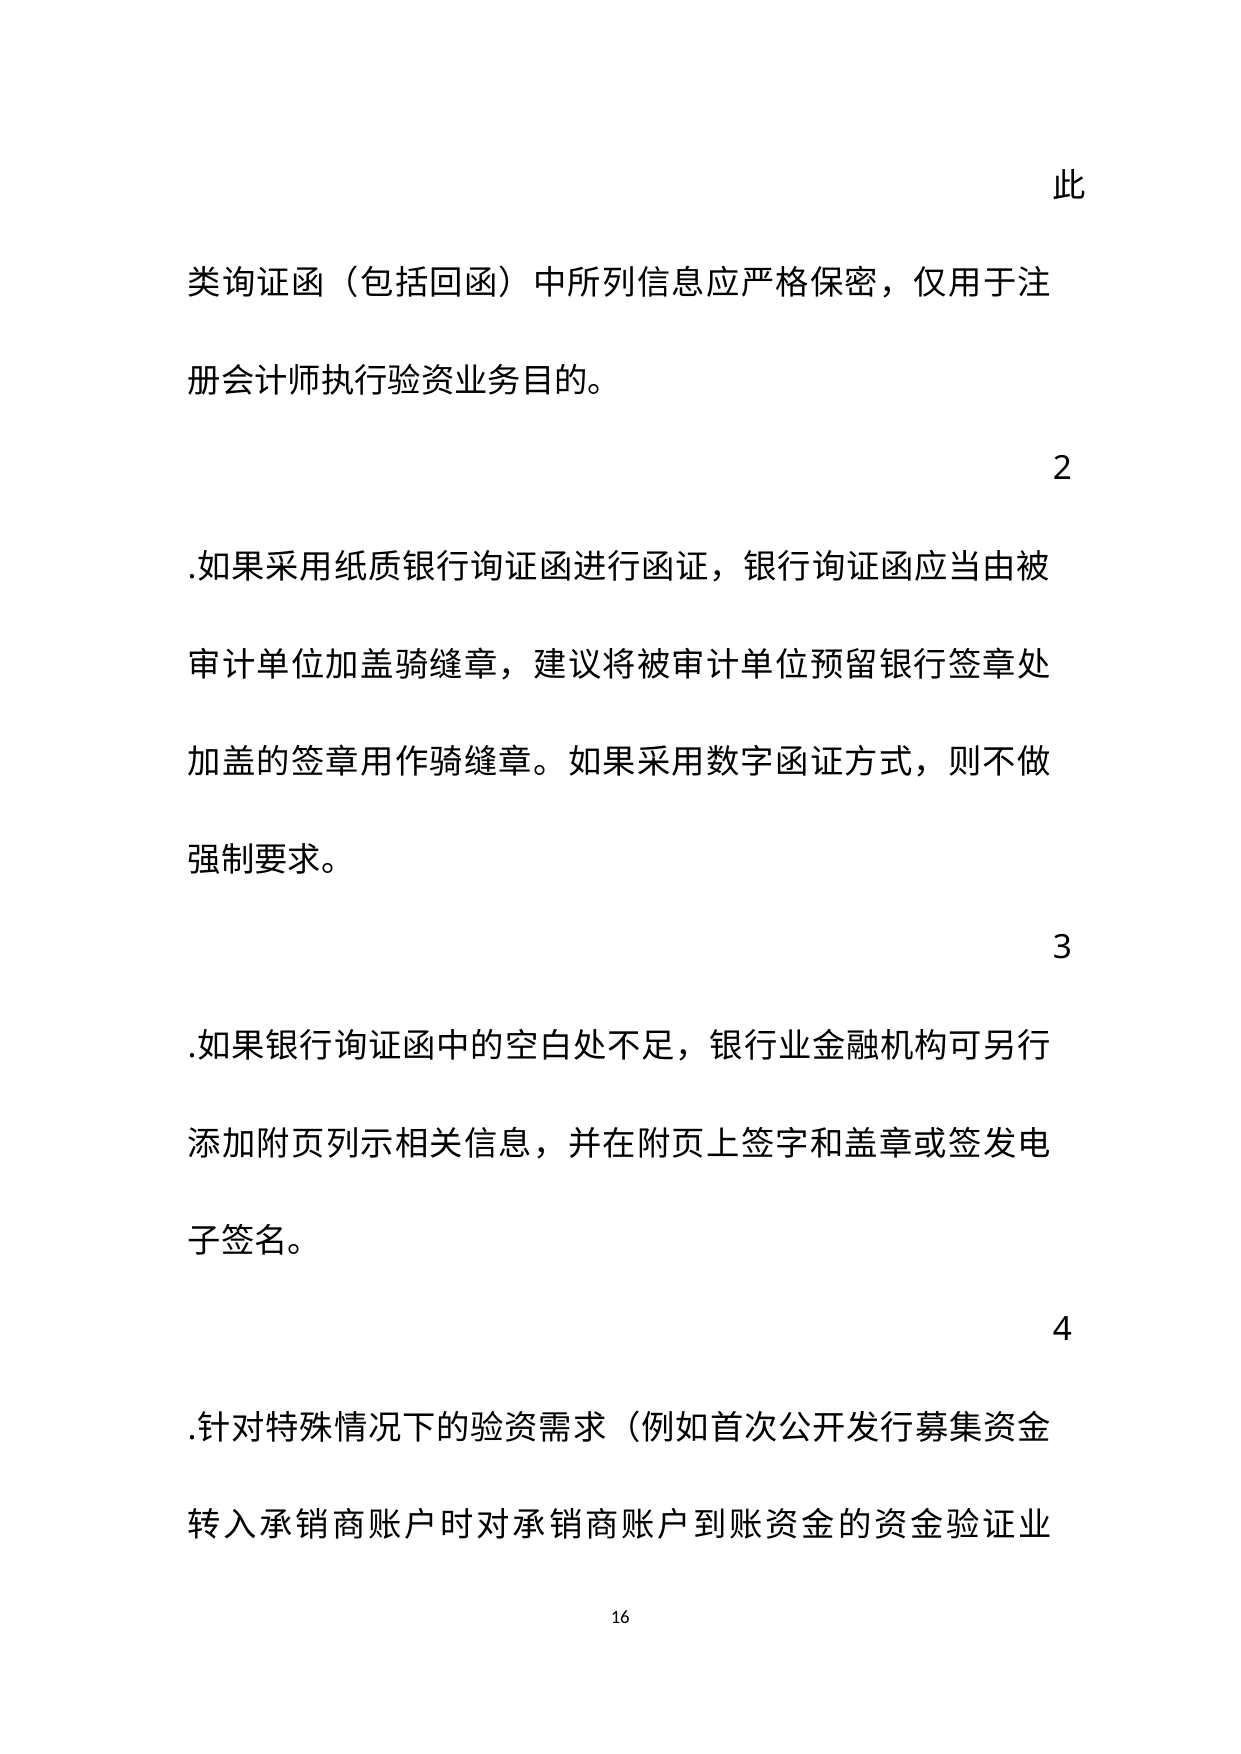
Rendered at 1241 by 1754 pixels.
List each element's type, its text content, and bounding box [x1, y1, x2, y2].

text 3.如果银行询证函中的空白处不足，银行业金融机构可另行添加附页列示相关信息，并在附页上签字和盖章或签发电子签名。 [187, 913, 1053, 1271]
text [187, 1295, 1053, 1555]
text 2.如果采用纸质银行询证函进行函证，银行询证函应当由被审计单位加盖骑缝章，建议将被审计单位预留银行签章处加盖的签章用作骑缝章。如果采用数字函证方式，则不做强制要求。 [187, 434, 1053, 889]
text 此类询证函（包括回函）中所列信息应严格保密，仅用于注册会计师执行验资业务目的。 [187, 150, 1053, 410]
